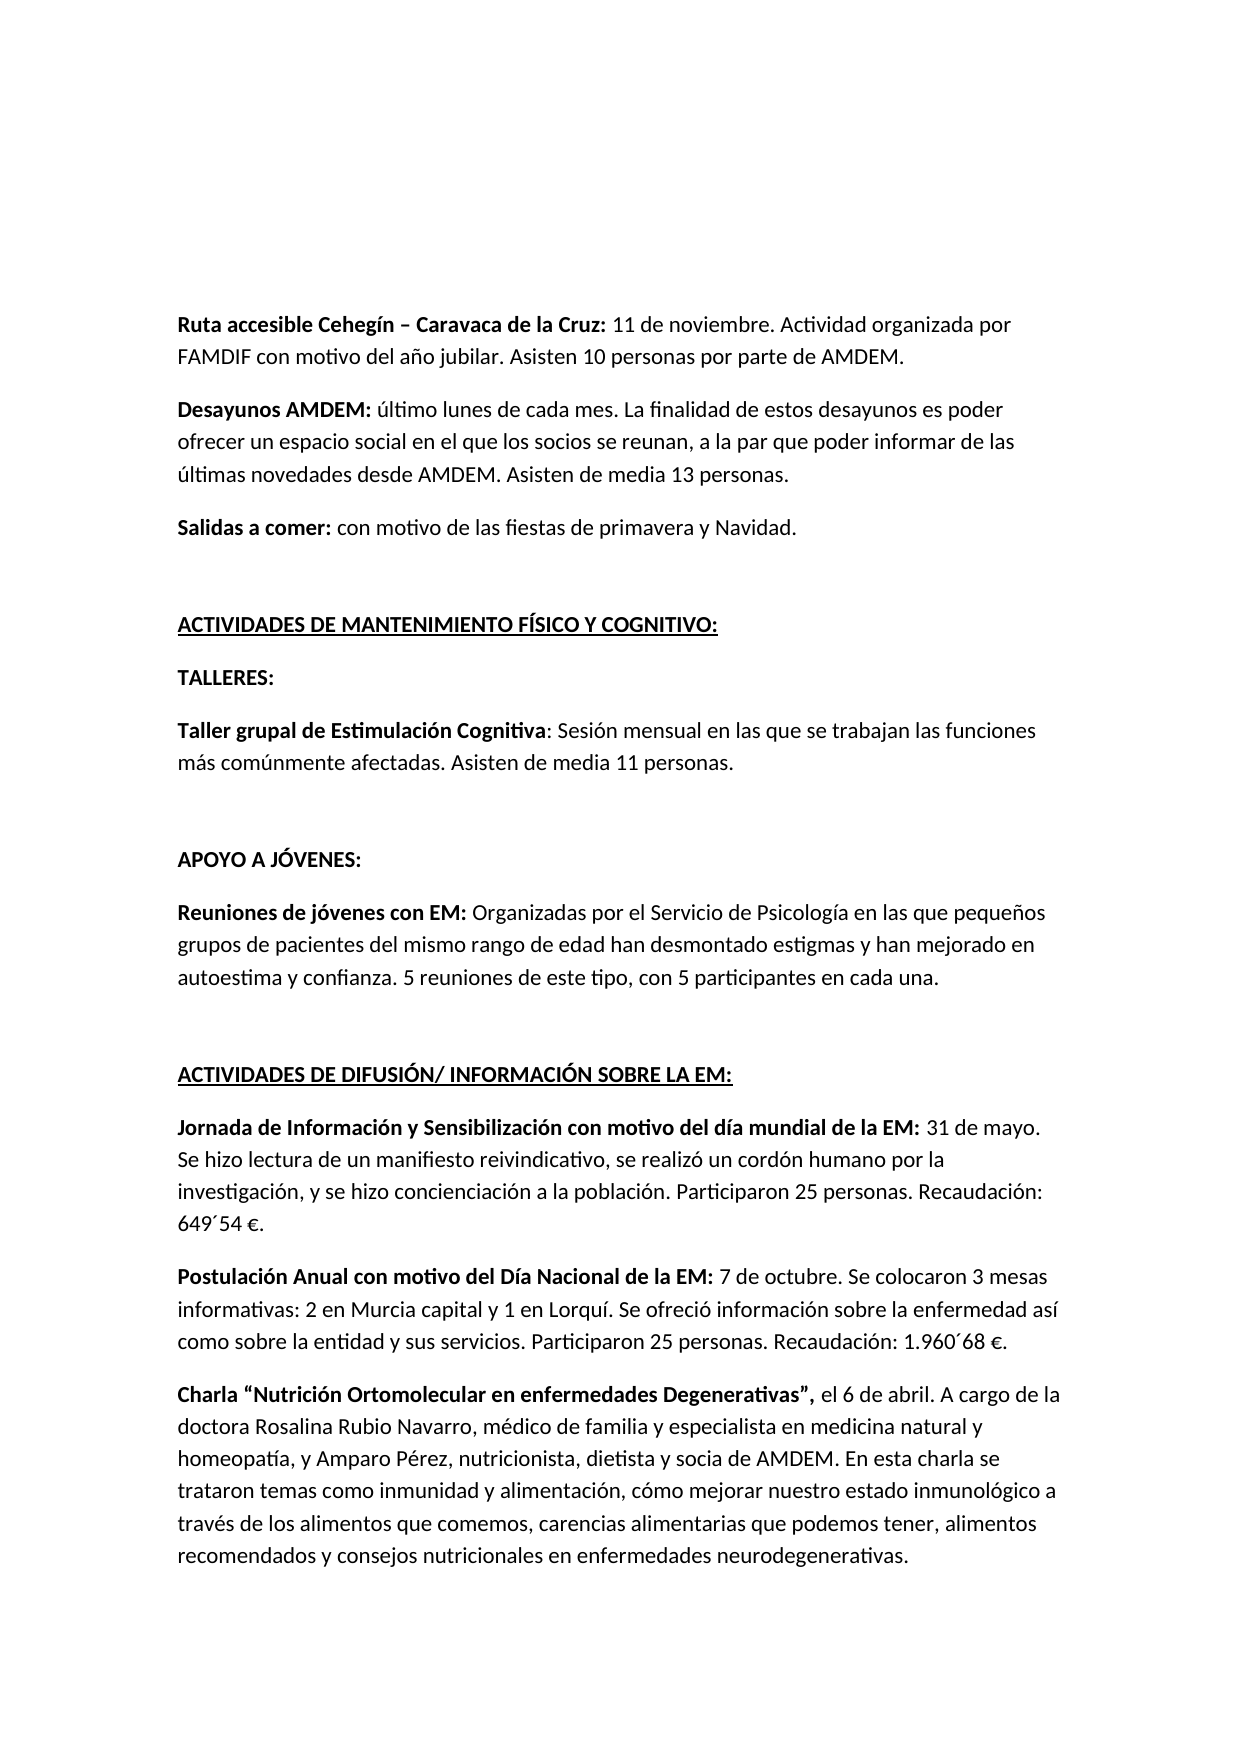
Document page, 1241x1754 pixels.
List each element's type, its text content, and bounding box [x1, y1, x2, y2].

text APOYO A JÓVENES: [177, 845, 1063, 873]
text Charla “Nutrición Ortomolecular en enfermedades Degenerativas”, el 6 de abril. A cargo de la doctora Rosalina Rubio Navarro, médico de familia y especialista en medicina natural y homeopatía, y Amparo Pérez, nutricionista, dietista y socia de AMDEM. En esta charla se trataron temas como inmunidad y alimentación, cómo mejorar nuestro estado inmunológico a través de los alimentos que comemos, carencias alimentarias que podemos tener, alimentos recomendados y consejos nutricionales en enfermedades neurodegenerativas. [177, 1380, 1063, 1569]
text Jornada de Información y Sensibilización con motivo del día mundial de la EM: 31 de mayo. Se hizo lectura de un manifiesto reivindicativo, se realizó un cordón humano por la investigación, y se hizo concienciación a la población. Participaron 25 personas. Recaudación: 649´54 €. [177, 1113, 1063, 1237]
text Postulación Anual con motivo del Día Nacional de la EM: 7 de octubre. Se colocaron 3 mesas informativas: 2 en Murcia capital y 1 en Lorquí. Se ofreció información sobre la enfermedad así como sobre la entidad y sus servicios. Participaron 25 personas. Recaudación: 1.960´68 €. [177, 1262, 1063, 1355]
text Desayunos AMDEM: último lunes de cada mes. La finalidad de estos desayunos es poder ofrecer un espacio social en el que los socios se reunan, a la par que poder informar de las últimas novedades desde AMDEM. Asisten de media 13 personas. [177, 395, 1063, 488]
text Salidas a comer: con motivo de las fiestas de primavera y Navidad. [177, 513, 1063, 541]
text Taller grupal de Estimulación Cognitiva: Sesión mensual en las que se trabajan las funciones más comúnmente afectadas. Asisten de media 11 personas. [177, 716, 1063, 776]
text Reuniones de jóvenes con EM: Organizadas por el Servicio de Psicología en las que pequeños grupos de pacientes del mismo rango de edad han desmontado estigmas y han mejorado en autoestima y confianza. 5 reuniones de este tipo, con 5 participantes en cada una. [177, 898, 1063, 991]
text ACTIVIDADES DE MANTENIMIENTO FÍSICO Y COGNITIVO: [177, 610, 1063, 638]
text ACTIVIDADES DE DIFUSIÓN/ INFORMACIÓN SOBRE LA EM: [177, 1060, 1063, 1088]
text TALLERES: [177, 663, 1063, 691]
text Ruta accesible Cehegín – Caravaca de la Cruz: 11 de noviembre. Actividad organizada por FAMDIF con motivo del año jubilar. Asisten 10 personas por parte de AMDEM. [177, 310, 1063, 370]
